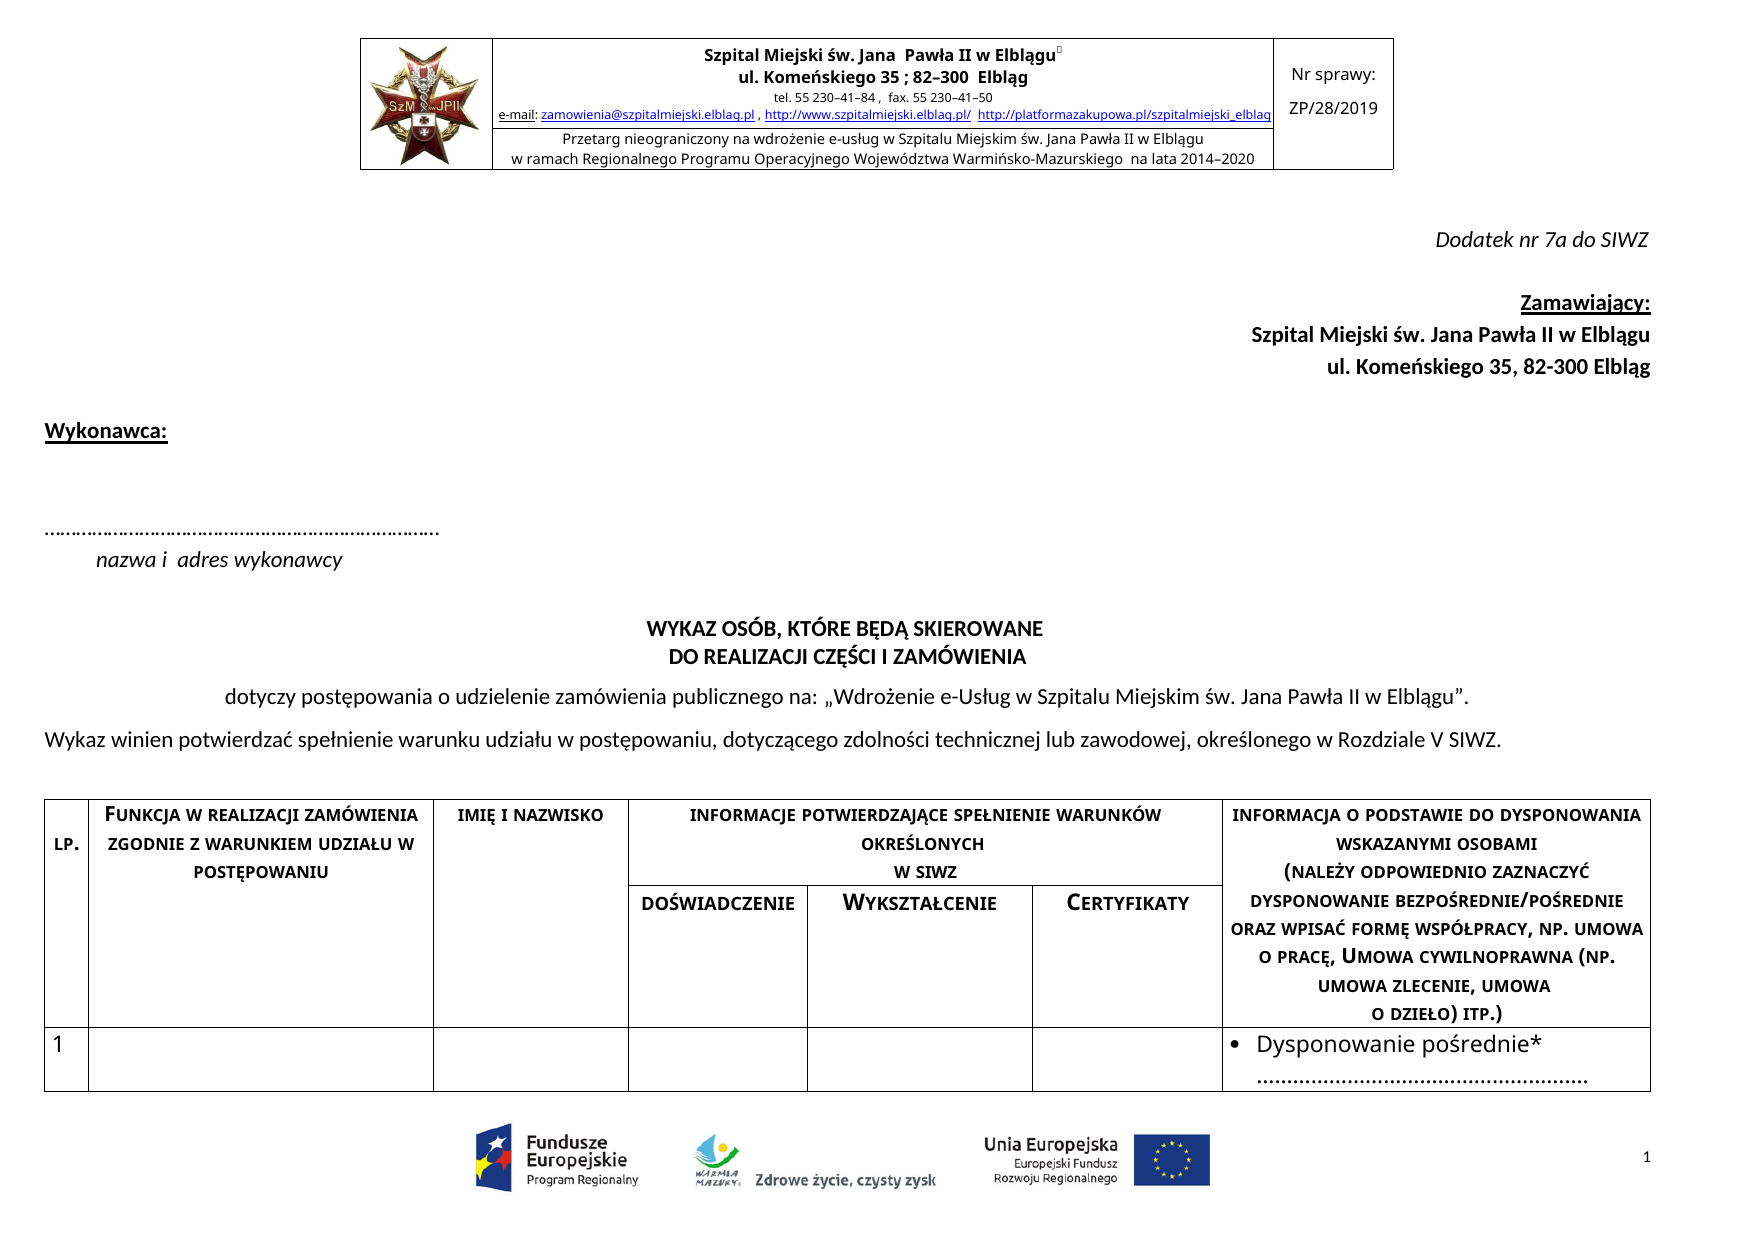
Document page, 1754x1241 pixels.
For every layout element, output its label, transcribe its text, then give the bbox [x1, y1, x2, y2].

table_cell [808, 1028, 1032, 1091]
table_cell doświadczenie [629, 886, 807, 1027]
text Wykaz winien potwierdzać spełnienie warunku udziału w postępowaniu, dotyczącego zdolności technicznej lub zawodowej, określonego w Rozdziale V SIWZ. [44, 725, 1651, 753]
table_cell Certyfikaty [1033, 886, 1222, 1027]
text dotyczy postępowania o udzielenie zamówienia publicznego na: „Wdrożenie e-Usług w Szpitalu Miejskim św. Jana Pawła II w Elblągu”. [44, 682, 1651, 711]
picture [368, 43, 481, 168]
table_header informacja o podstawie do dysponowania wskazanymi osobami (należy odpowiednio zaznaczyć dysponowanie bezpośrednie/pośrednie oraz wpisać formę współpracy, np. umowa o pracę, Umowa cywilnoprawna (np. umowa zlecenie, umowa o dzieło) itp.) [1223, 800, 1650, 1027]
table_header imię i nazwisko [434, 800, 628, 1027]
table_cell [89, 1028, 433, 1091]
text WYKAZ OSÓB, KTÓRE BĘDĄ SKIEROWANE DO REALIZACJI CZĘŚCI I ZAMÓWIENIA [44, 614, 1651, 670]
table_cell [434, 1028, 628, 1091]
table_header lp. [45, 800, 88, 1027]
table_cell [629, 1028, 807, 1091]
table_header informacje potwierdzające spełnienie warunków określonych w siwz [629, 800, 1222, 885]
table_cell [1033, 1028, 1222, 1091]
table_cell Wykształcenie [808, 886, 1032, 1027]
picture [459, 1106, 1225, 1209]
text nazwa i adres wykonawcy [44, 545, 1651, 573]
text ………………………………………………………………… [44, 513, 1030, 541]
text ul. Komeńskiego 35, 82-300 Elbląg [517, 352, 1651, 380]
text Dodatek nr 7a do SIWZ [44, 226, 1651, 253]
text Zamawiający: [517, 288, 1651, 316]
table_cell 1 [45, 1028, 88, 1091]
text Szpital Miejski św. Jana Pawła II w Elblągu [517, 320, 1651, 348]
table_header Funkcja w realizacji zamówienia zgodnie z warunkiem udziału w postępowaniu [89, 800, 433, 1027]
table_cell Dysponowanie pośrednie* ………………………………………………. Dysponowanie bezpośrednie** ………………………………………………. [1223, 1028, 1650, 1091]
text Wykonawca: [44, 417, 1651, 445]
